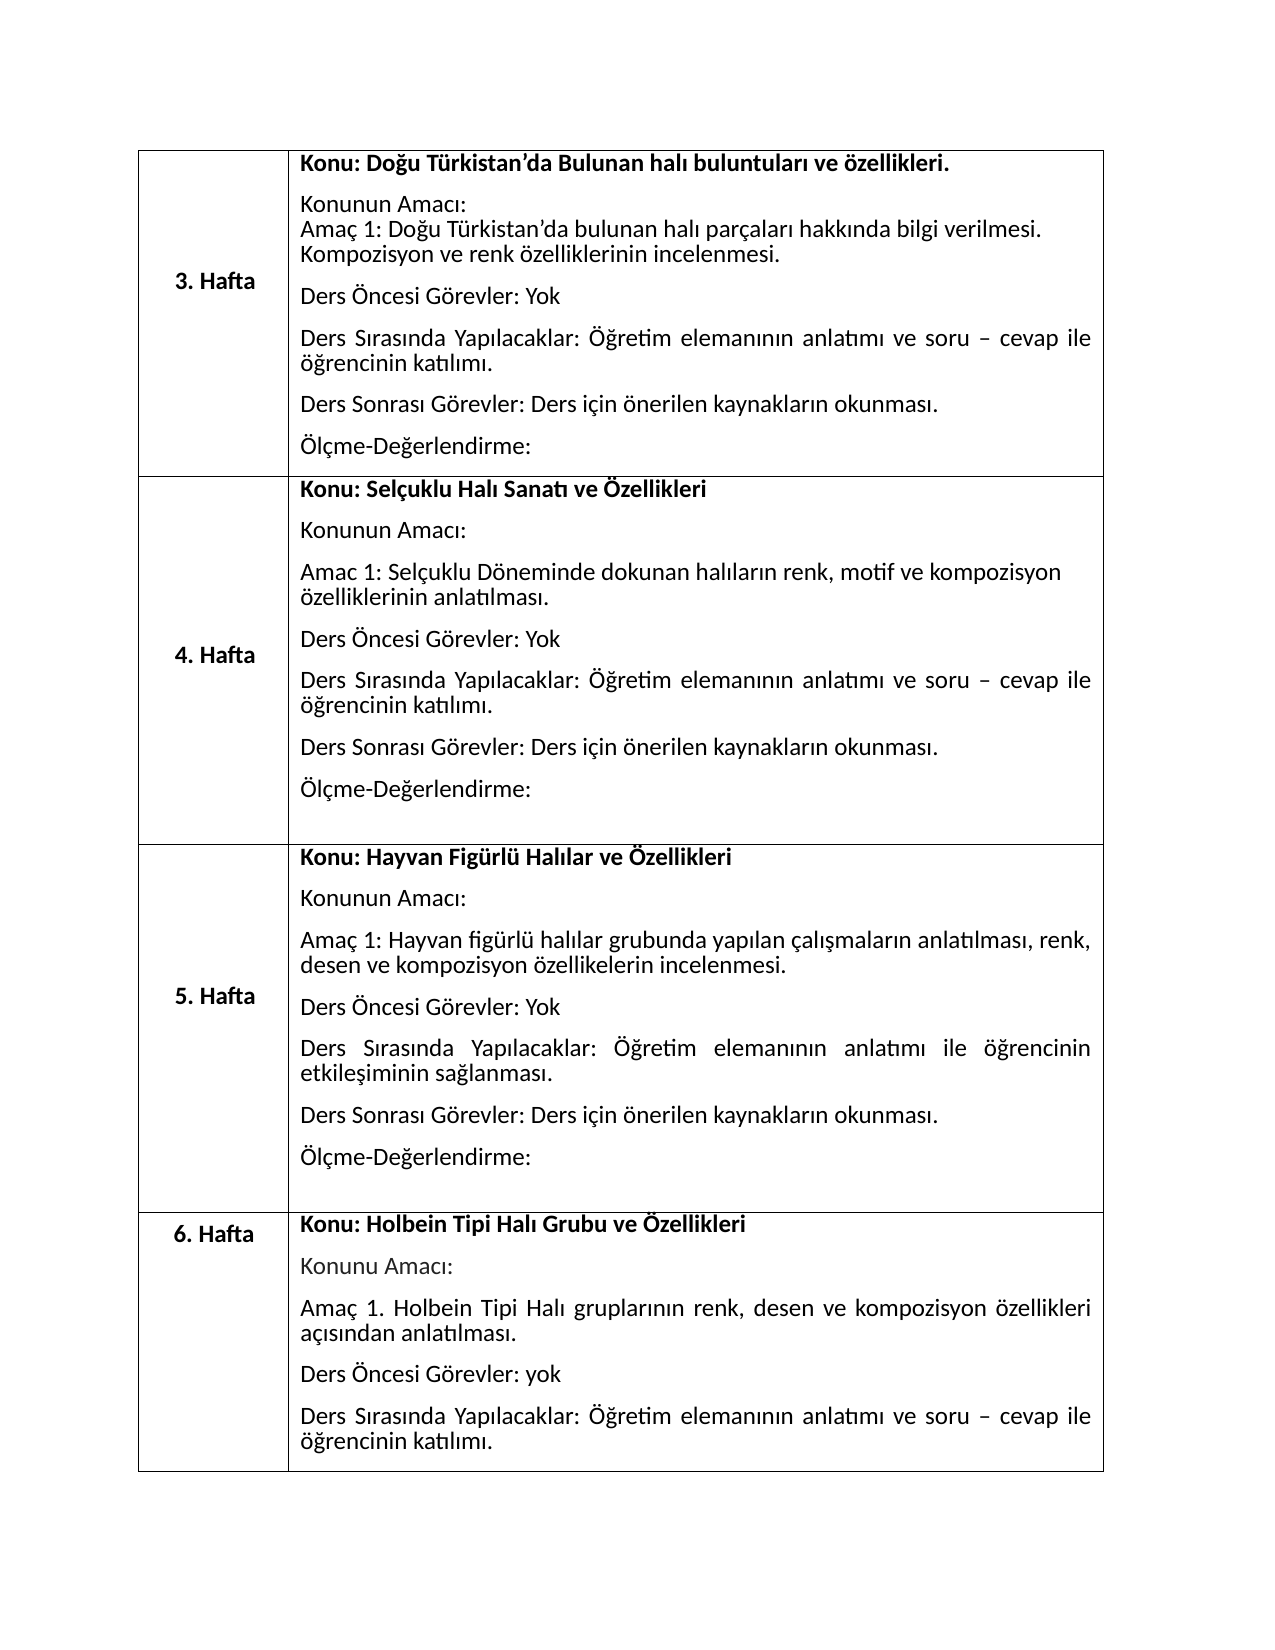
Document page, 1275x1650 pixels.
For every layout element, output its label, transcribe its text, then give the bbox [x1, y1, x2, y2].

table_cell 6. Hafta [139, 1213, 288, 1471]
table_cell Konu: Selçuklu Halı Sanatı ve Özellikleri Konunun Amacı: Amac 1: Selçuklu Döneminde dokunan halıların renk, motif ve kompozisyon özelliklerinin anlatılması. Ders Öncesi Görevler: Yok Ders Sırasında Yapılacaklar: Öğretim elemanının anlatımı ve soru – cevap ile öğrencinin katılımı. Ders Sonrası Görevler: Ders için önerilen kaynakların okunması. Ölçme-Değerlendirme: [289, 477, 1103, 844]
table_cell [289, 1213, 1103, 1471]
table_cell Konu: Hayvan Figürlü Halılar ve Özellikleri Konunun Amacı: Amaç 1: Hayvan figürlü halılar grubunda yapılan çalışmaların anlatılması, renk, desen ve kompozisyon özellikelerin incelenmesi. Ders Öncesi Görevler: Yok Ders Sırasında Yapılacaklar: Öğretim elemanının anlatımı ile öğrencinin etkileşiminin sağlanması. Ders Sonrası Görevler: Ders için önerilen kaynakların okunması. Ölçme-Değerlendirme: [289, 845, 1103, 1212]
table_cell 5. Hafta [139, 845, 288, 1212]
table_cell Konu: Doğu Türkistan’da Bulunan halı buluntuları ve özellikleri. Konunun Amacı: Amaç 1: Doğu Türkistan’da bulunan halı parçaları hakkında bilgi verilmesi. Kompozisyon ve renk özelliklerinin incelenmesi. Ders Öncesi Görevler: Yok Ders Sırasında Yapılacaklar: Öğretim elemanının anlatımı ve soru – cevap ile öğrencinin katılımı. Ders Sonrası Görevler: Ders için önerilen kaynakların okunması. Ölçme-Değerlendirme: [289, 151, 1103, 476]
table_cell 4. Hafta [139, 477, 288, 844]
table_cell 3. Hafta [139, 151, 288, 476]
